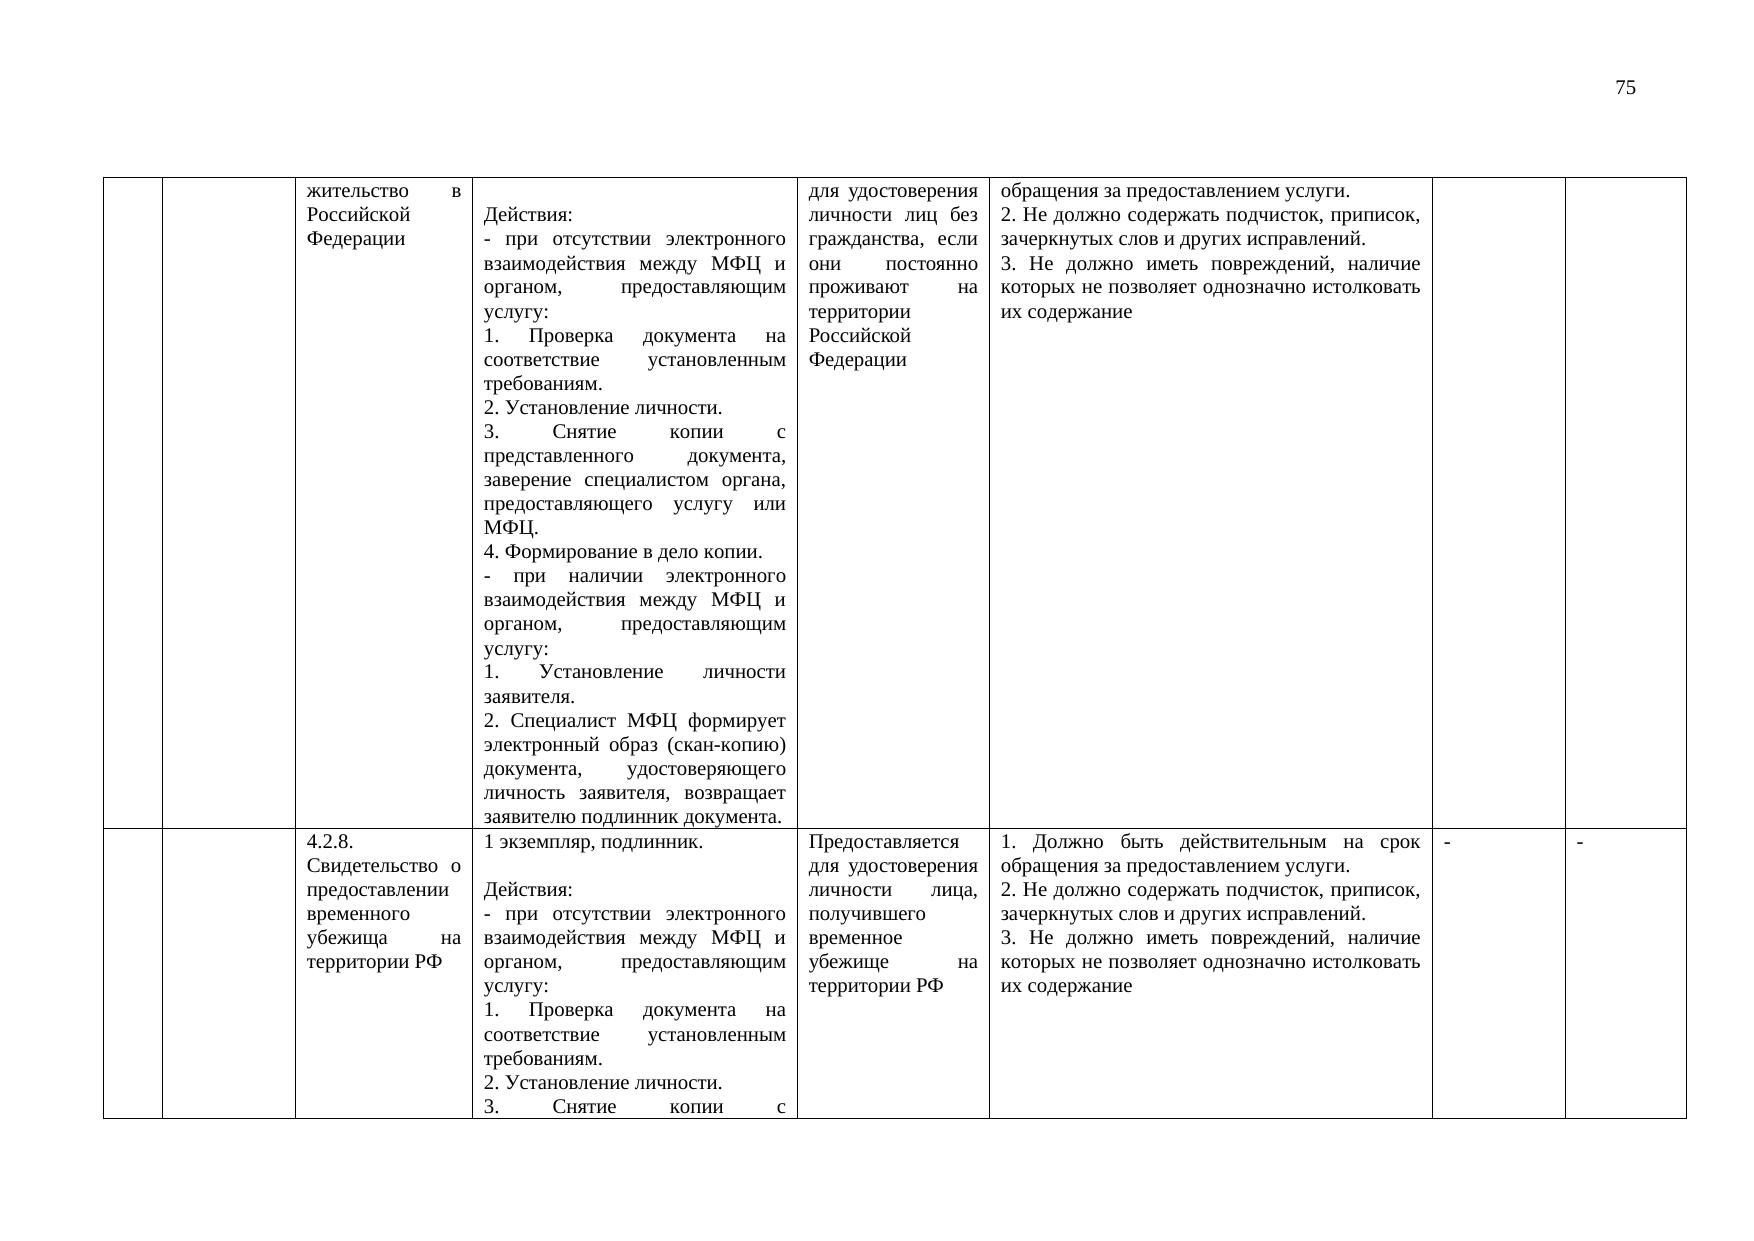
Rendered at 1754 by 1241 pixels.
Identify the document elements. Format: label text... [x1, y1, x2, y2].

table_cell [163, 829, 295, 1118]
table_cell - [1433, 178, 1565, 828]
table_cell [104, 178, 162, 828]
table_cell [296, 178, 472, 828]
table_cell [990, 178, 1432, 828]
table_cell [104, 829, 162, 1118]
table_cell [798, 178, 989, 828]
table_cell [990, 829, 1432, 1118]
table_cell - [1566, 829, 1686, 1118]
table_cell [798, 829, 989, 1118]
table_cell [163, 178, 295, 828]
table_cell - [1433, 829, 1565, 1118]
table_cell - [1566, 178, 1686, 828]
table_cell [473, 829, 797, 1118]
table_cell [296, 829, 472, 1118]
